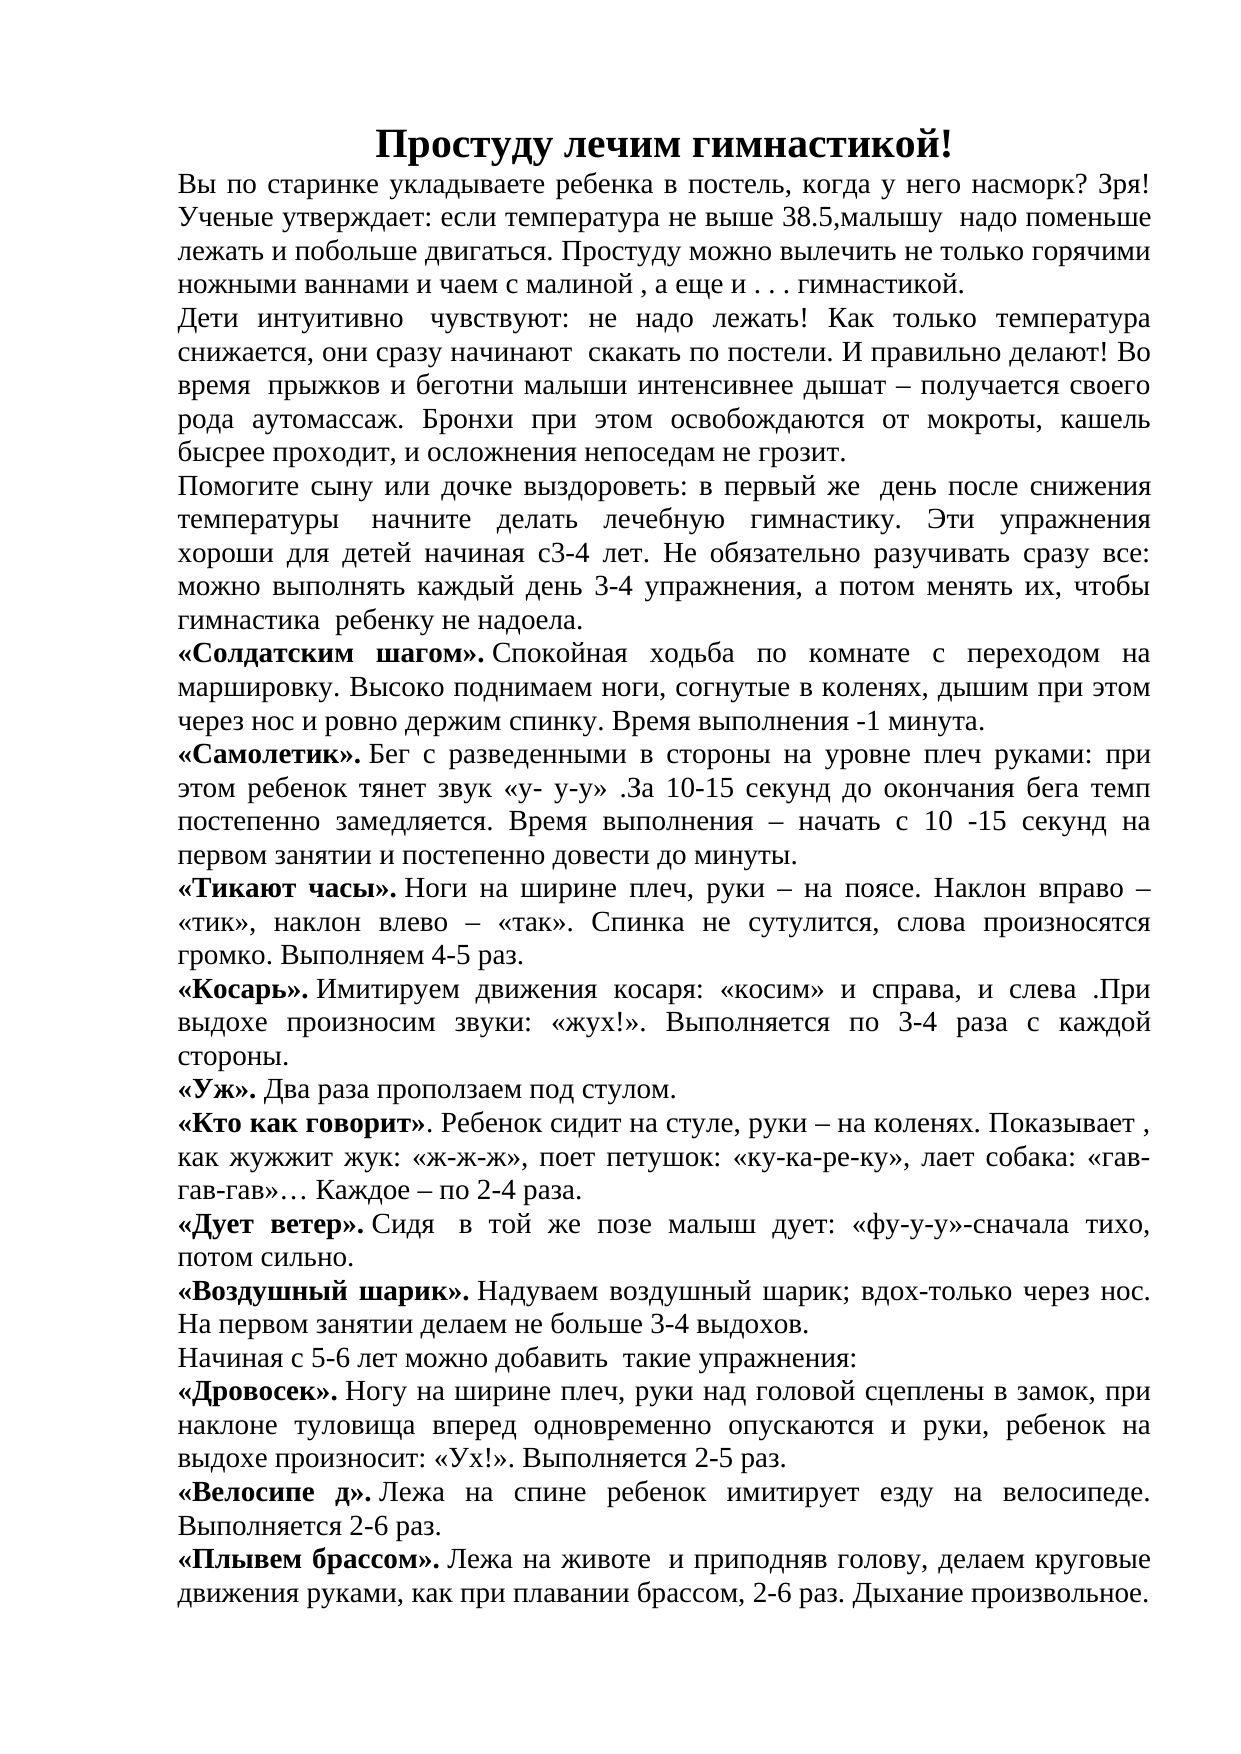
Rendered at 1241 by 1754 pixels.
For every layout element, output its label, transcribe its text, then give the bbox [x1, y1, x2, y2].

text Простуду лечим гимнастикой! [177, 118, 1152, 166]
text «Велосипе д». Лежа на спине ребенок имитирует езду на велосипеде. Выполняется 2-6 раз. [177, 1474, 1152, 1541]
text «Воздушный шарик». Надуваем воздушный шарик; вдох-только через нос. На первом занятии делаем не больше 3-4 выдохов. [177, 1273, 1152, 1340]
text «Дровосек». Ногу на ширине плеч, руки над головой сцеплены в замок, при наклоне туловища вперед одновременно опускаются и руки, ребенок на выдохе произносит: «Ух!». Выполняется 2-5 раз. [177, 1373, 1152, 1474]
text Дети интуитивно чувствуют: не надо лежать! Как только температура снижается, они сразу начинают скакать по постели. И правильно делают! Во время прыжков и беготни малыши интенсивнее дышат – получается своего рода аутомассаж. Бронхи при этом освобождаются от мокроты, кашель бысрее проходит, и осложнения непоседам не грозит. [177, 300, 1152, 468]
text «Уж». Два раза проползаем под стулом. [177, 1072, 1152, 1105]
text «Кто как говорит». Ребенок сидит на стуле, руки – на коленях. Показывает , как жужжит жук: «ж-ж-ж», поет петушок: «ку-ка-ре-ку», лает собака: «гав-гав-гав»… Каждое – по 2-4 раза. [177, 1105, 1152, 1206]
text «Тикают часы». Ноги на ширине плеч, руки – на поясе. Наклон вправо – «тик», наклон влево – «так». Спинка не сутулится, слова произносятся громко. Выполняем 4-5 раз. [177, 870, 1152, 971]
text Начиная с 5-6 лет можно добавить такие упражнения: [177, 1340, 1152, 1373]
text «Солдатским шагом». Спокойная ходьба по комнате с переходом на маршировку. Высоко поднимаем ноги, согнутые в коленях, дышим при этом через нос и ровно держим спинку. Время выполнения -1 минута. [177, 636, 1152, 736]
text «Косарь». Имитируем движения косаря: «косим» и справа, и слева .При выдохе произносим звуки: «жух!». Выполняется по 3-4 раза с каждой стороны. [177, 971, 1152, 1072]
text «Дует ветер». Сидя в той же позе малыш дует: «фу-у-у»-сначала тихо, потом сильно. [177, 1206, 1152, 1273]
text Помогите сыну или дочке выздороветь: в первый же день после снижения температуры начните делать лечебную гимнастику. Эти упражнения хороши для детей начиная с3-4 лет. Не обязательно разучивать сразу все: можно выполнять каждый день 3-4 упражнения, а потом менять их, чтобы гимнастика ребенку не надоела. [177, 468, 1152, 636]
text «Плывем брассом». Лежа на животе и приподняв голову, делаем круговые движения руками, как при плавании брассом, 2-6 раз. Дыхание произвольное. [177, 1541, 1152, 1608]
text Вы по старинке укладываете ребенка в постель, когда у него насморк? Зря! Ученые утверждает: если температура не выше 38.5,малышу надо поменьше лежать и побольше двигаться. Простуду можно вылечить не только горячими ножными ваннами и чаем с малиной , а еще и . . . гимнастикой. [177, 166, 1152, 300]
text «Самолетик». Бег с разведенными в стороны на уровне плеч руками: при этом ребенок тянет звук «у- у-у» .За 10-15 секунд до окончания бега темп постепенно замедляется. Время выполнения – начать с 10 -15 секунд на первом занятии и постепенно довести до минуты. [177, 736, 1152, 870]
